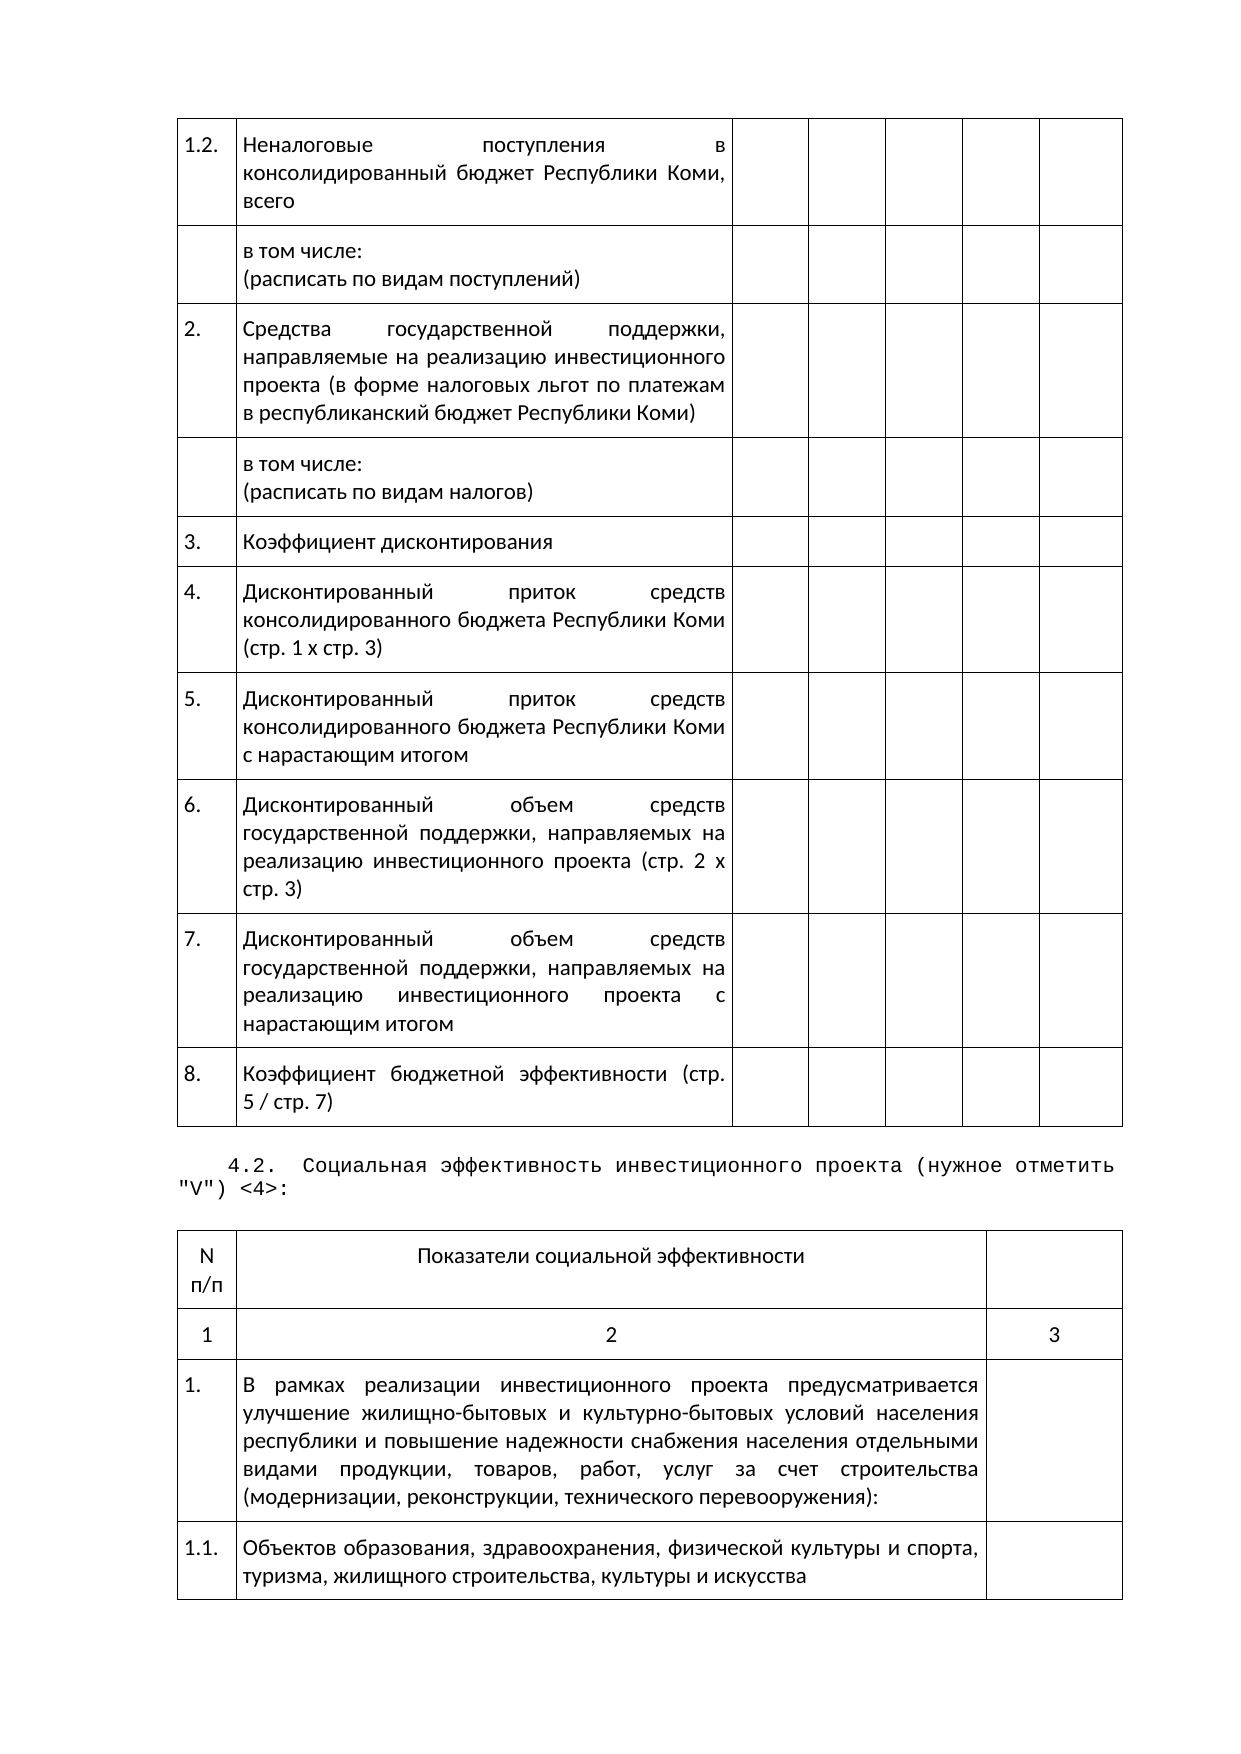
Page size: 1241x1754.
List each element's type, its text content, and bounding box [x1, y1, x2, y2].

table_cell [733, 517, 808, 566]
table_cell 7. [178, 914, 236, 1047]
table_cell [733, 673, 808, 778]
table_cell [987, 1360, 1122, 1521]
text 4.2. Социальная эффективность инвестиционного проекта (нужное отметить [177, 1155, 1152, 1178]
table_cell [886, 1048, 962, 1126]
table_cell [963, 517, 1039, 566]
table_cell [963, 119, 1039, 224]
table_cell Дисконтированный объем средств государственной поддержки, направляемых на реализацию инвестиционного проекта (стр. 2 x стр. 3) [237, 780, 732, 913]
table_cell [963, 1048, 1039, 1126]
table_cell Дисконтированный приток средств консолидированного бюджета Республики Коми с нарастающим итогом [237, 673, 732, 778]
table_cell 2. [178, 304, 236, 437]
table_cell Коэффициент бюджетной эффективности (стр. 5 / стр. 7) [237, 1048, 732, 1126]
table_cell [733, 119, 808, 224]
table_cell [1040, 1048, 1122, 1126]
table_cell 6. [178, 780, 236, 913]
table_cell [886, 780, 962, 913]
table_cell [809, 567, 885, 672]
table_cell [1040, 517, 1122, 566]
table_cell [809, 119, 885, 224]
table_cell Дисконтированный объем средств государственной поддержки, направляемых на реализацию инвестиционного проекта с нарастающим итогом [237, 914, 732, 1047]
table_cell [809, 226, 885, 303]
table_cell [963, 780, 1039, 913]
table_cell 1.2. [178, 119, 236, 224]
table_cell [1040, 119, 1122, 224]
table_cell [178, 226, 236, 303]
table_cell 1 [178, 1309, 236, 1359]
table_cell В рамках реализации инвестиционного проекта предусматривается улучшение жилищно-бытовых и культурно-бытовых условий населения республики и повышение надежности снабжения населения отдельными видами продукции, товаров, работ, услуг за счет строительства (модернизации, реконструкции, технического перевооружения): [237, 1360, 986, 1521]
table_cell [178, 438, 236, 516]
table_header Показатели социальной эффективности [237, 1231, 986, 1308]
table_cell [963, 914, 1039, 1047]
table_cell Коэффициент дисконтирования [237, 517, 732, 566]
table_cell Дисконтированный приток средств консолидированного бюджета Республики Коми (стр. 1 x стр. 3) [237, 567, 732, 672]
table_cell [809, 780, 885, 913]
table_cell [809, 1048, 885, 1126]
table_cell [987, 1522, 1122, 1599]
table_cell [733, 304, 808, 437]
table_cell 3 [987, 1309, 1122, 1359]
table_cell [963, 304, 1039, 437]
table_cell в том числе: (расписать по видам налогов) [237, 438, 732, 516]
table_cell в том числе: (расписать по видам поступлений) [237, 226, 732, 303]
table_cell 1. [178, 1360, 236, 1521]
table_cell [809, 304, 885, 437]
table_cell 3. [178, 517, 236, 566]
table_cell [963, 673, 1039, 778]
table_cell [886, 517, 962, 566]
table_cell [809, 438, 885, 516]
table_cell [733, 438, 808, 516]
table_cell [733, 567, 808, 672]
table_cell 4. [178, 567, 236, 672]
table_cell [809, 517, 885, 566]
table_cell [963, 567, 1039, 672]
table_cell [733, 226, 808, 303]
table_cell [1040, 226, 1122, 303]
table_cell 2 [237, 1309, 986, 1359]
table_cell [1040, 780, 1122, 913]
table_cell [963, 226, 1039, 303]
table_cell [886, 673, 962, 778]
table_cell [809, 673, 885, 778]
table_cell Объектов образования, здравоохранения, физической культуры и спорта, туризма, жилищного строительства, культуры и искусства [237, 1522, 986, 1599]
table_cell [886, 304, 962, 437]
table_cell [1040, 914, 1122, 1047]
table_cell [886, 119, 962, 224]
table_cell [1040, 304, 1122, 437]
table_cell [809, 914, 885, 1047]
table_cell [886, 226, 962, 303]
text "V") <4>: [177, 1178, 1152, 1202]
table_cell [733, 914, 808, 1047]
table_cell [886, 914, 962, 1047]
table_cell [886, 567, 962, 672]
table_cell Неналоговые поступления в консолидированный бюджет Республики Коми, всего [237, 119, 732, 224]
table_header N п/п [178, 1231, 236, 1308]
table_header [987, 1231, 1122, 1308]
table_cell [1040, 567, 1122, 672]
table_cell 1.1. [178, 1522, 236, 1599]
table_cell [1040, 673, 1122, 778]
table_cell 8. [178, 1048, 236, 1126]
table_cell Средства государственной поддержки, направляемые на реализацию инвестиционного проекта (в форме налоговых льгот по платежам в республиканский бюджет Республики Коми) [237, 304, 732, 437]
table_cell [1040, 438, 1122, 516]
table_cell [886, 438, 962, 516]
table_cell [963, 438, 1039, 516]
table_cell 5. [178, 673, 236, 778]
table_cell [733, 1048, 808, 1126]
table_cell [733, 780, 808, 913]
